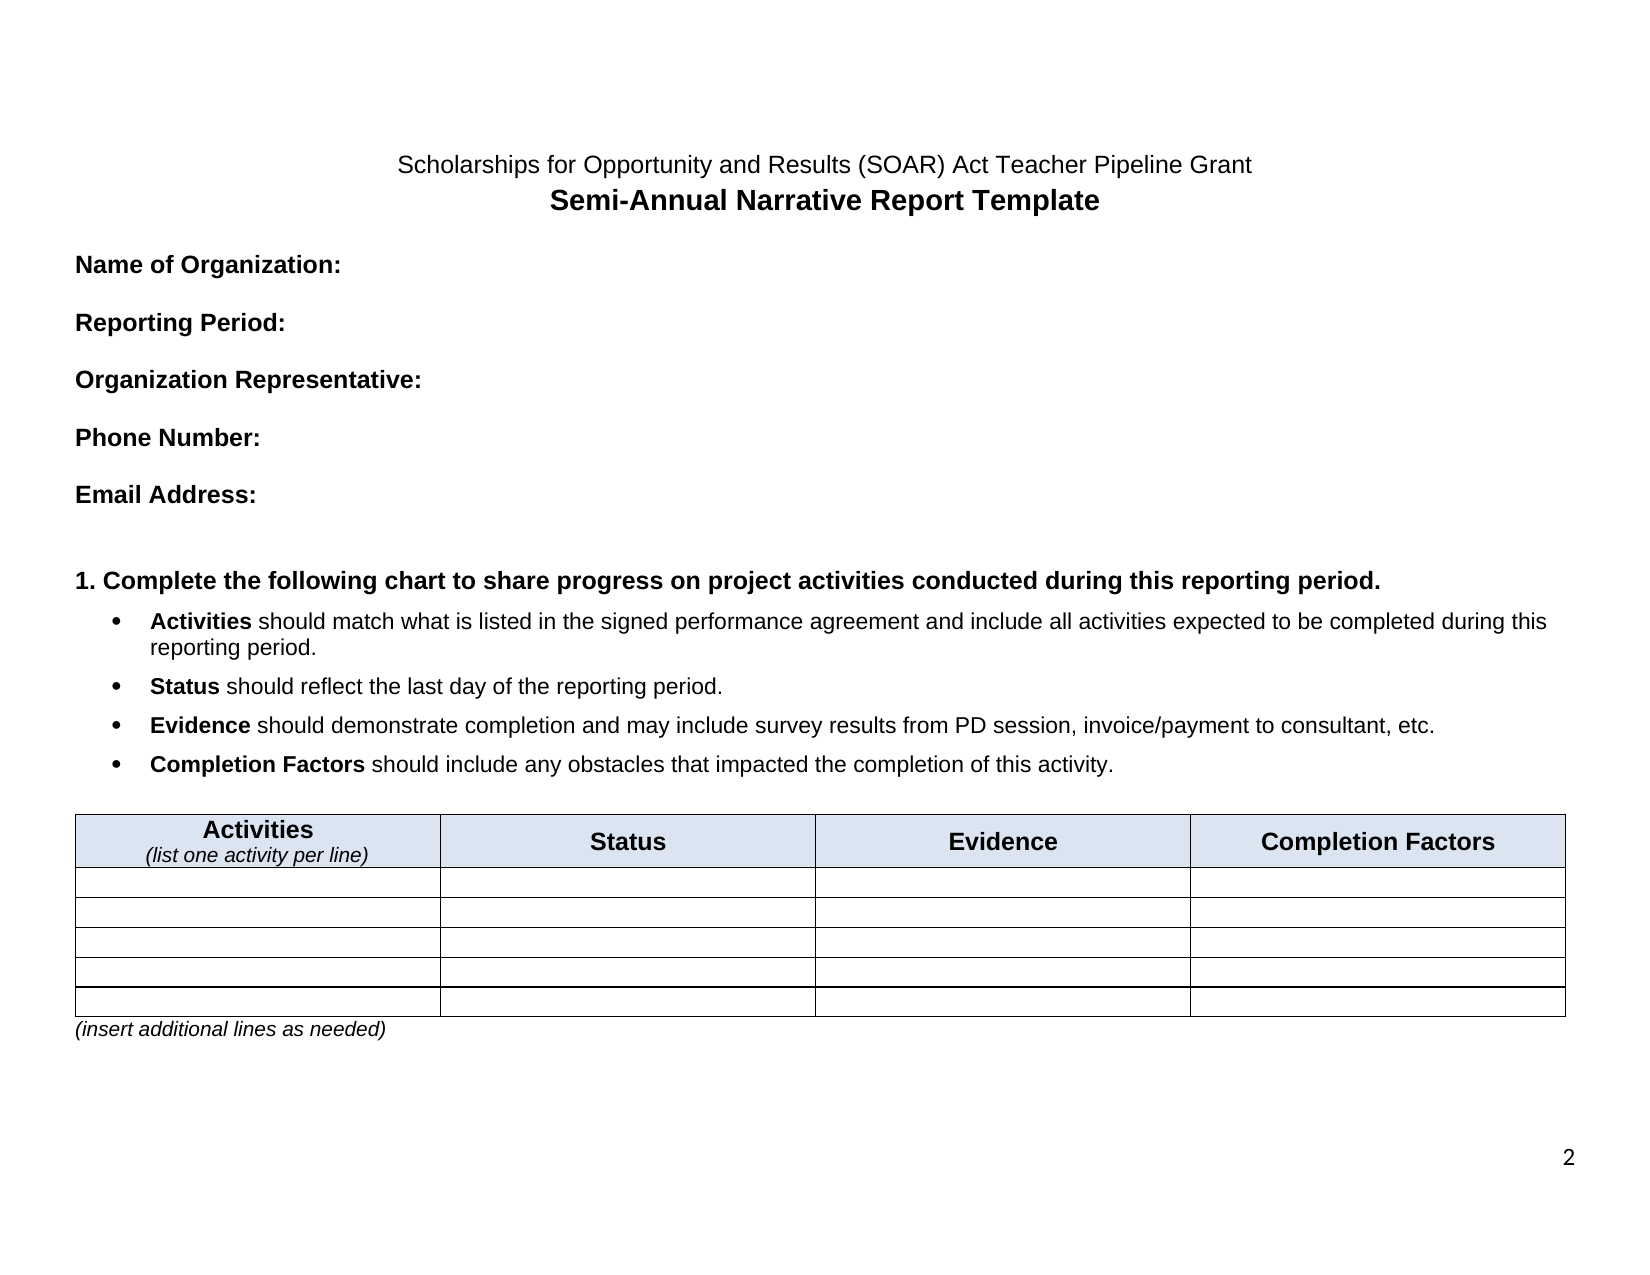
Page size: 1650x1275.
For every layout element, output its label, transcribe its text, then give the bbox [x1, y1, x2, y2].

text Email Address: [75, 480, 1575, 509]
text (insert additional lines as needed) [75, 1017, 1575, 1041]
table_cell [441, 958, 815, 986]
text Organization Representative: [75, 365, 1575, 394]
table_cell [816, 958, 1190, 986]
table_cell [1191, 868, 1565, 897]
text Scholarships for Opportunity and Results (SOAR) Act Teacher Pipeline Grant [75, 150, 1575, 179]
table_cell [76, 898, 440, 927]
table_cell [76, 988, 440, 1016]
table_cell [816, 868, 1190, 897]
text Phone Number: [75, 423, 1575, 452]
table_header Activities (list one activity per line) [76, 815, 440, 867]
table_header Completion Factors [1191, 815, 1565, 867]
list Evidence should demonstrate completion and may include survey results from PD session, invoice/payment to consultant, etc. [112, 712, 1575, 738]
table_header Status [441, 815, 815, 867]
table_cell [76, 868, 440, 897]
table_cell [441, 928, 815, 957]
table_cell [76, 928, 440, 957]
table_cell [816, 988, 1190, 1016]
table_cell [816, 898, 1190, 927]
list Status should reflect the last day of the reporting period. [112, 673, 1575, 699]
table_cell [76, 958, 440, 986]
table_cell [441, 988, 815, 1016]
table_cell [1191, 928, 1565, 957]
table_cell [441, 898, 815, 927]
table_header Evidence [816, 815, 1190, 867]
list Completion Factors should include any obstacles that impacted the completion of this activity. [112, 751, 1575, 777]
table_cell [816, 928, 1190, 957]
table_cell [441, 868, 815, 897]
table_cell [1191, 898, 1565, 927]
table_cell [1191, 958, 1565, 986]
text Semi-Annual Narrative Report Template [75, 183, 1575, 217]
list Activities should match what is listed in the signed performance agreement and include all activities expected to be completed during this reporting period. [112, 608, 1575, 661]
text 1. Complete the following chart to share progress on project activities conducted during this reporting period. [75, 567, 1575, 595]
text Name of Organization: [75, 250, 1575, 279]
table_cell [1191, 988, 1565, 1016]
text Reporting Period: [75, 308, 1575, 337]
